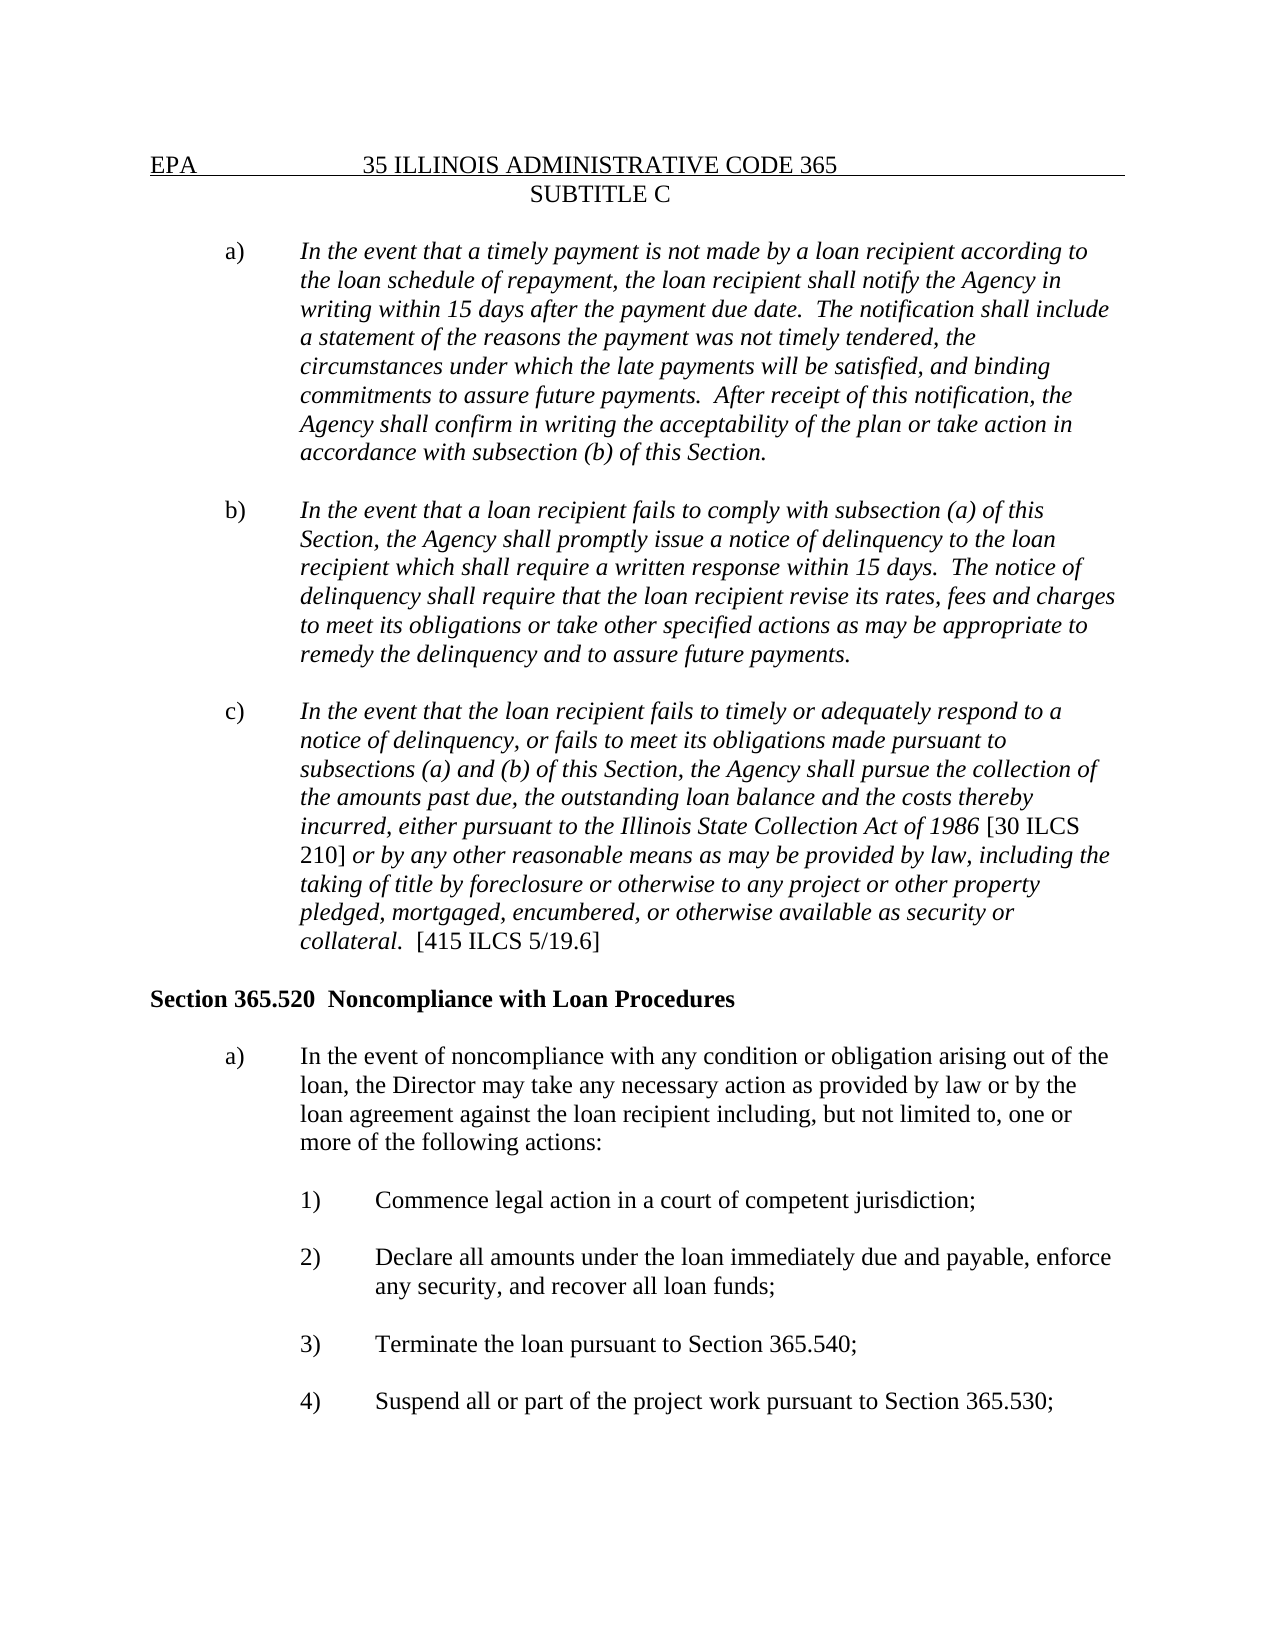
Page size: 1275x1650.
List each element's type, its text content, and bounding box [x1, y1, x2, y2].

text 2) Declare all amounts under the loan immediately due and payable, enforce any security, and recover all loan funds; [300, 1242, 1125, 1300]
text 4) Suspend all or part of the project work pursuant to Section 365.530; [300, 1386, 1125, 1415]
text 3) Terminate the loan pursuant to Section 365.540; [300, 1329, 1125, 1357]
text 1) Commence legal action in a court of competent jurisdiction; [300, 1185, 1125, 1214]
text a) In the event of noncompliance with any condition or obligation arising out of the loan, the Director may take any necessary action as provided by law or by the loan agreement against the loan recipient including, but not limited to, one or more of the following actions: [225, 1041, 1125, 1156]
text Section 365.520 Noncompliance with Loan Procedures [150, 984, 1125, 1012]
text c) In the event that the loan recipient fails to timely or adequately respond to a notice of delinquency, or fails to meet its obligations made pursuant to subsections (a) and (b) of this Section, the Agency shall pursue the collection of the amounts past due, the outstanding loan balance and the costs thereby incurred, either pursuant to the Illinois State Collection Act of 1986 [30 ILCS 210] or by any other reasonable means as may be provided by law, including the taking of title by foreclosure or otherwise to any project or other property pledged, mortgaged, encumbered, or otherwise available as security or collateral. [415 ILCS 5/19.6] [225, 696, 1125, 955]
text a) In the event that a timely payment is not made by a loan recipient according to the loan schedule of repayment, the loan recipient shall notify the Agency in writing within 15 days after the payment due date. The notification shall include a statement of the reasons the payment was not timely tendered, the circumstances under which the late payments will be satisfied, and binding commitments to assure future payments. After receipt of this notification, the Agency shall confirm in writing the acceptability of the plan or take action in accordance with subsection (b) of this Section. [225, 236, 1125, 466]
text b) In the event that a loan recipient fails to comply with subsection (a) of this Section, the Agency shall promptly issue a notice of delinquency to the loan recipient which shall require a written response within 15 days. The notice of delinquency shall require that the loan recipient revise its rates, fees and charges to meet its obligations or take other specified actions as may be appropriate to remedy the delinquency and to assure future payments. [225, 495, 1125, 667]
